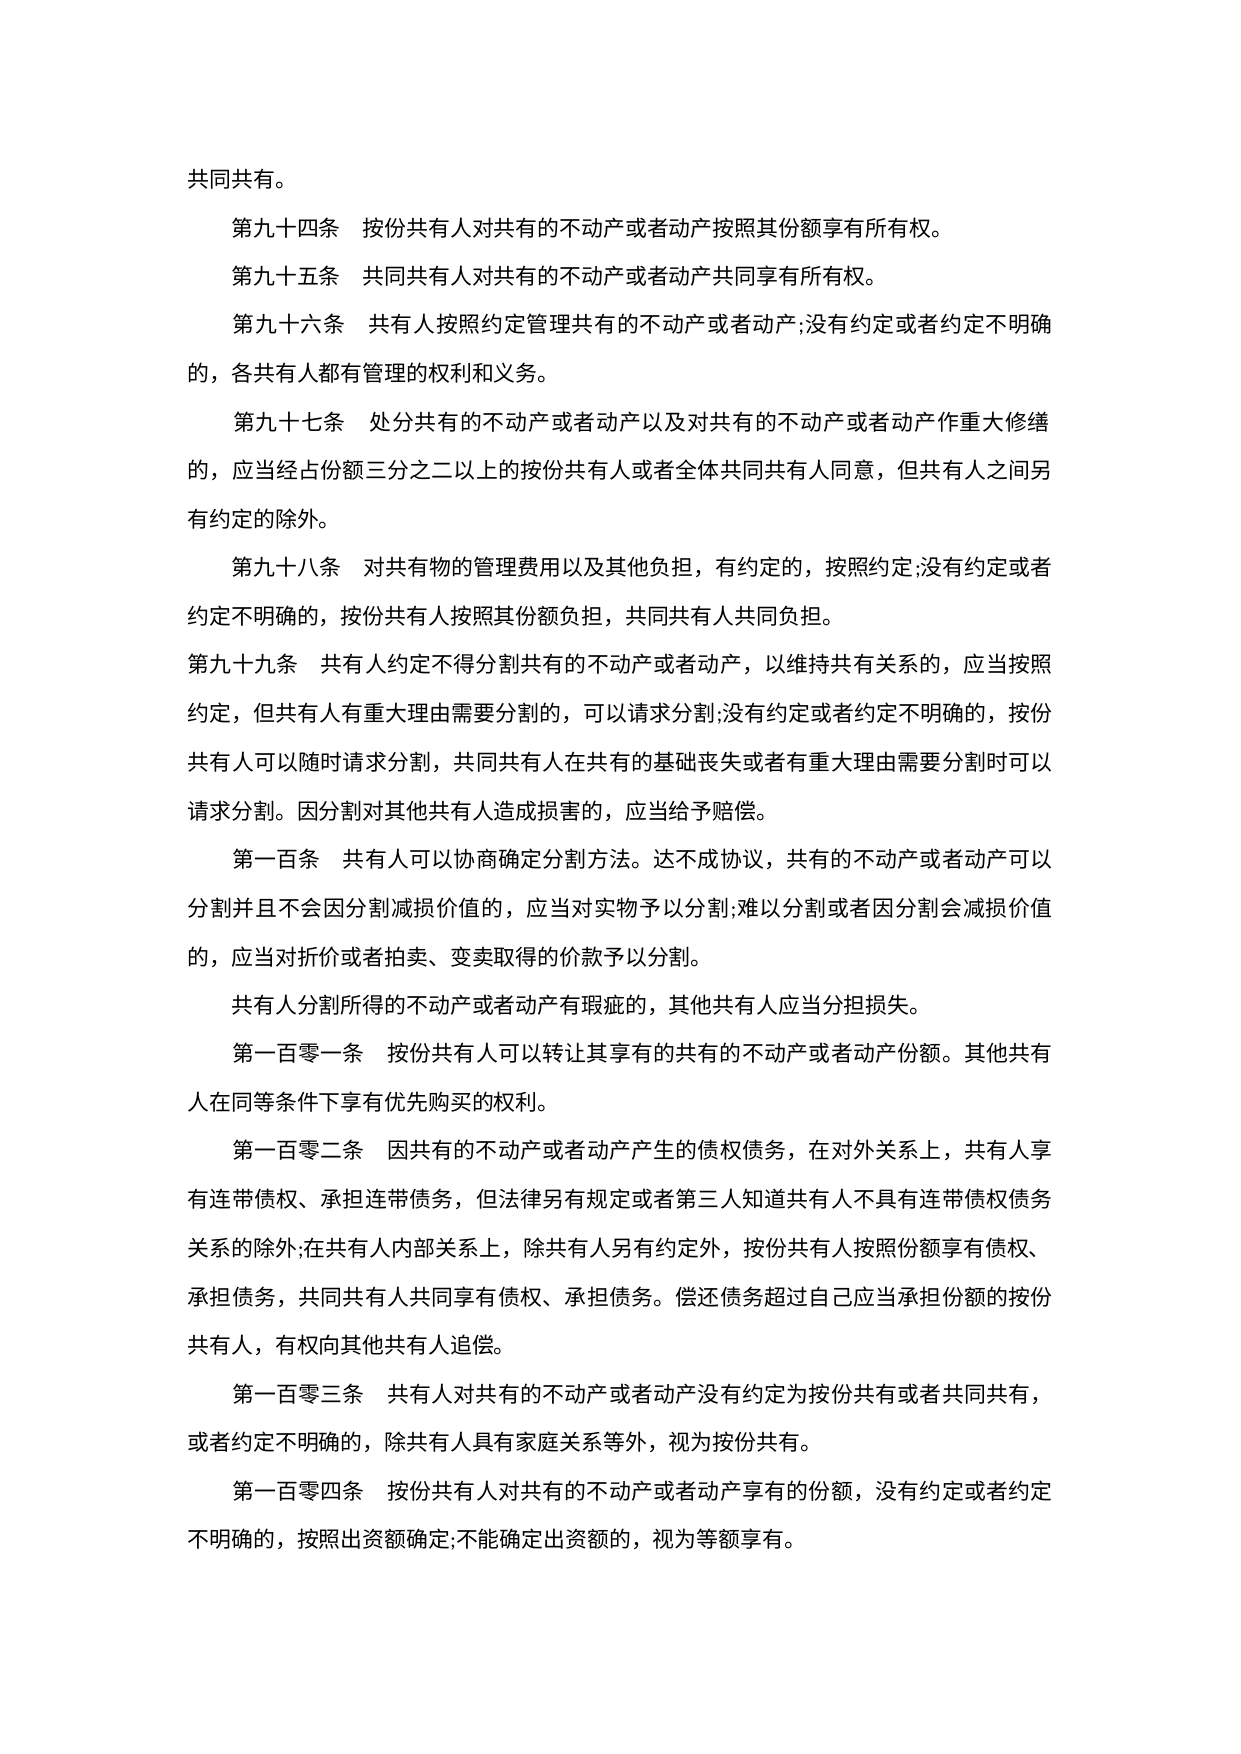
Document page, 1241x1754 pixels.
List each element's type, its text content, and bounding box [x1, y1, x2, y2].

text 第一百零二条 因共有的不动产或者动产产生的债权债务，在对外关系上，共有人享有连带债权、承担连带债务，但法律另有规定或者第三人知道共有人不具有连带债权债务关系的除外;在共有人内部关系上，除共有人另有约定外，按份共有人按照份额享有债权、承担债务，共同共有人共同享有债权、承担债务。偿还债务超过自己应当承担份额的按份共有人，有权向其他共有人追偿。 [187, 1133, 1053, 1360]
text 第一百零三条 共有人对共有的不动产或者动产没有约定为按份共有或者共同共有，或者约定不明确的，除共有人具有家庭关系等外，视为按份共有。 [187, 1376, 1053, 1457]
text 第九十六条 共有人按照约定管理共有的不动产或者动产;没有约定或者约定不明确的，各共有人都有管理的权利和义务。 [187, 307, 1053, 388]
text 第一百条 共有人可以协商确定分割方法。达不成协议，共有的不动产或者动产可以分割并且不会因分割减损价值的，应当对实物予以分割;难以分割或者因分割会减损价值的，应当对折价或者拍卖、变卖取得的价款予以分割。 [187, 842, 1053, 972]
text 第一百零一条 按份共有人可以转让其享有的共有的不动产或者动产份额。其他共有人在同等条件下享有优先购买的权利。 [187, 1036, 1053, 1117]
text 第九十九条 共有人约定不得分割共有的不动产或者动产，以维持共有关系的，应当按照约定，但共有人有重大理由需要分割的，可以请求分割;没有约定或者约定不明确的，按份共有人可以随时请求分割，共同共有人在共有的基础丧失或者有重大理由需要分割时可以请求分割。因分割对其他共有人造成损害的，应当给予赔偿。 [187, 647, 1053, 826]
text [187, 162, 1053, 194]
text 第九十四条 按份共有人对共有的不动产或者动产按照其份额享有所有权。 [187, 210, 1053, 243]
text 第九十七条 处分共有的不动产或者动产以及对共有的不动产或者动产作重大修缮的，应当经占份额三分之二以上的按份共有人或者全体共同共有人同意，但共有人之间另有约定的除外。 [187, 404, 1053, 534]
text 第九十八条 对共有物的管理费用以及其他负担，有约定的，按照约定;没有约定或者约定不明确的，按份共有人按照其份额负担，共同共有人共同负担。 [187, 550, 1053, 631]
text 共有人分割所得的不动产或者动产有瑕疵的，其他共有人应当分担损失。 [187, 987, 1053, 1020]
text 第一百零四条 按份共有人对共有的不动产或者动产享有的份额，没有约定或者约定不明确的，按照出资额确定;不能确定出资额的，视为等额享有。 [187, 1473, 1053, 1554]
text 第九十五条 共同共有人对共有的不动产或者动产共同享有所有权。 [187, 259, 1053, 291]
